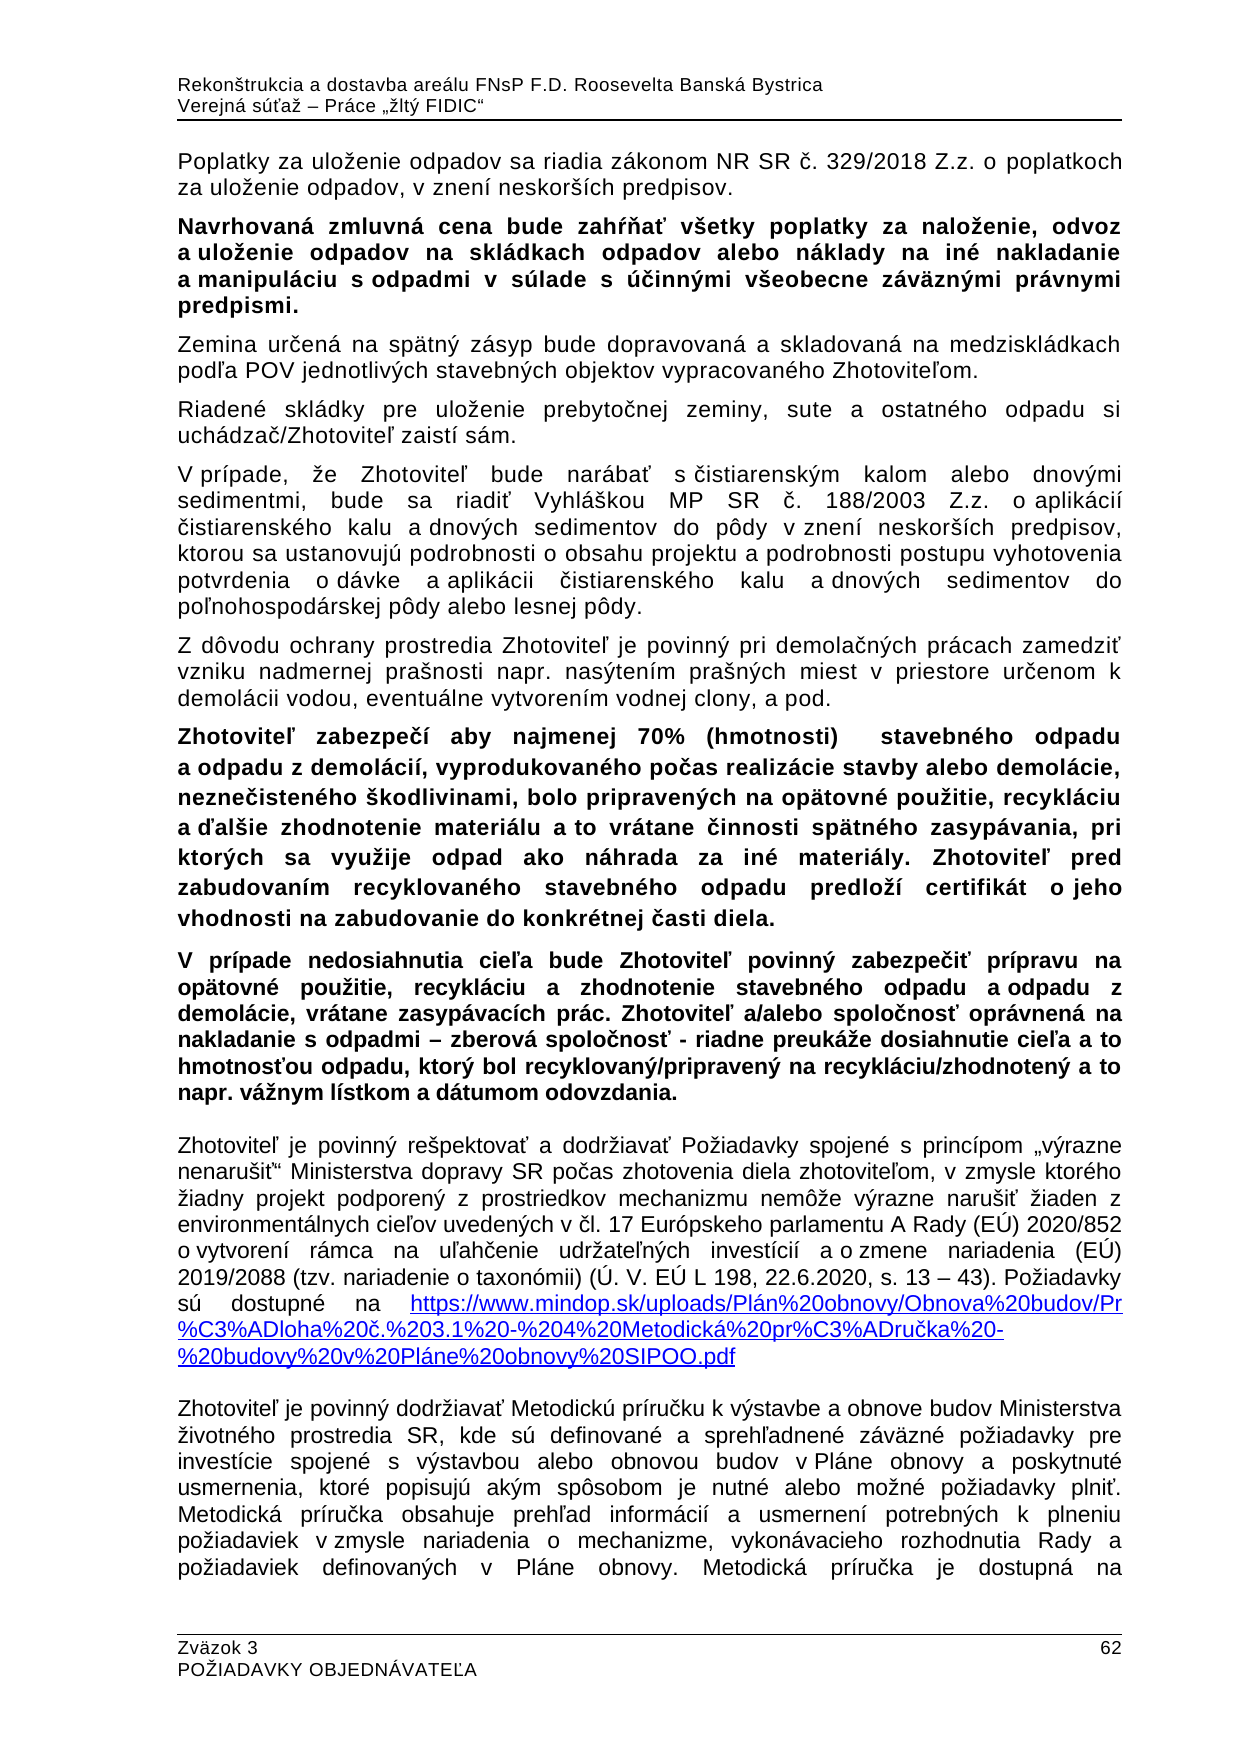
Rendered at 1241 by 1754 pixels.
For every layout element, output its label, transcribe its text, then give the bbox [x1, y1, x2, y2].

text Zhotoviteľ zabezpečí aby najmenej 70% (hmotnosti) stavebného odpadu a odpadu z demolácií, vyprodukovaného počas realizácie stavby alebo demolácie, neznečisteného škodlivinami, bolo pripravených na opätovné použitie, recykláciu a ďalšie zhodnotenie materiálu a to vrátane činnosti spätného zasypávania, pri ktorých sa využije odpad ako náhrada za iné materiály. Zhotoviteľ pred zabudovaním recyklovaného stavebného odpadu predloží certifikát o jeho vhodnosti na zabudovanie do konkrétnej časti diela. [177, 723, 1122, 931]
text Zemina určená na spätný zásyp bude dopravovaná a skladovaná na medziskládkach podľa POV jednotlivých stavebných objektov vypracovaného Zhotoviteľom. [177, 331, 1122, 383]
text V prípade nedosiahnutia cieľa bude Zhotoviteľ povinný zabezpečiť prípravu na opätovné použitie, recykláciu a zhodnotenie stavebného odpadu a odpadu z demolácie, vrátane zasypávacích prác. Zhotoviteľ a/alebo spoločnosť oprávnená na nakladanie s odpadmi – zberová spoločnosť - riadne preukáže dosiahnutie cieľa a to hmotnosťou odpadu, ktorý bol recyklovaný/pripravený na recykláciu/zhodnotený a to napr. vážnym lístkom a dátumom odovzdania. [177, 947, 1122, 1105]
text Poplatky za uloženie odpadov sa riadia zákonom NR SR č. 329/2018 Z.z. o poplatkoch za uloženie odpadov, v znení neskorších predpisov. [177, 148, 1122, 200]
text Z dôvodu ochrany prostredia Zhotoviteľ je povinný pri demolačných prácach zamedziť vzniku nadmernej prašnosti napr. nasýtením prašných miest v priestore určenom k demolácii vodou, eventuálne vytvorením vodnej clony, a pod. [177, 632, 1122, 711]
text Riadené skládky pre uloženie prebytočnej zeminy, sute a ostatného odpadu si uchádzač/Zhotoviteľ zaistí sám. [177, 396, 1122, 449]
text V prípade, že Zhotoviteľ bude narábať s čistiarenským kalom alebo dnovými sedimentmi, bude sa riadiť Vyhláškou MP SR č. 188/2003 Z.z. o aplikácií čistiarenského kalu a dnových sedimentov do pôdy v znení neskorších predpisov, ktorou sa ustanovujú podrobnosti o obsahu projektu a podrobnosti postupu vyhotovenia potvrdenia o dávke a aplikácii čistiarenského kalu a dnových sedimentov do poľnohospodárskej pôdy alebo lesnej pôdy. [177, 461, 1122, 619]
text Navrhovaná zmluvná cena bude zahŕňať všetky poplatky za naloženie, odvoz a uloženie odpadov na skládkach odpadov alebo náklady na iné nakladanie a manipuláciu s odpadmi v súlade s účinnými všeobecne záväznými právnymi predpismi. [177, 213, 1122, 318]
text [177, 1395, 1122, 1580]
text Zhotoviteľ je povinný rešpektovať a dodržiavať Požiadavky spojené s princípom „výrazne nenarušiť“ Ministerstva dopravy SR počas zhotovenia diela zhotoviteľom, v zmysle ktorého žiadny projekt podporený z prostriedkov mechanizmu nemôže výrazne narušiť žiaden z environmentálnych cieľov uvedených v čl. 17 Európskeho parlamentu A Rady (EÚ) 2020/852 o vytvorení rámca na uľahčenie udržateľných investícií a o zmene nariadenia (EÚ) 2019/2088 (tzv. nariadenie o taxonómii) (Ú. V. EÚ L 198, 22.6.2020, s. 13 – 43). Požiadavky sú dostupné na https://www.mindop.sk/uploads/Plán%20obnovy/Obnova%20budov/Pr%C3%ADloha%20č.%203.1%20-%204%20Metodická%20pr%C3%ADručka%20-%20budovy%20v%20Pláne%20obnovy%20SIPOO.pdf [177, 1132, 1122, 1369]
